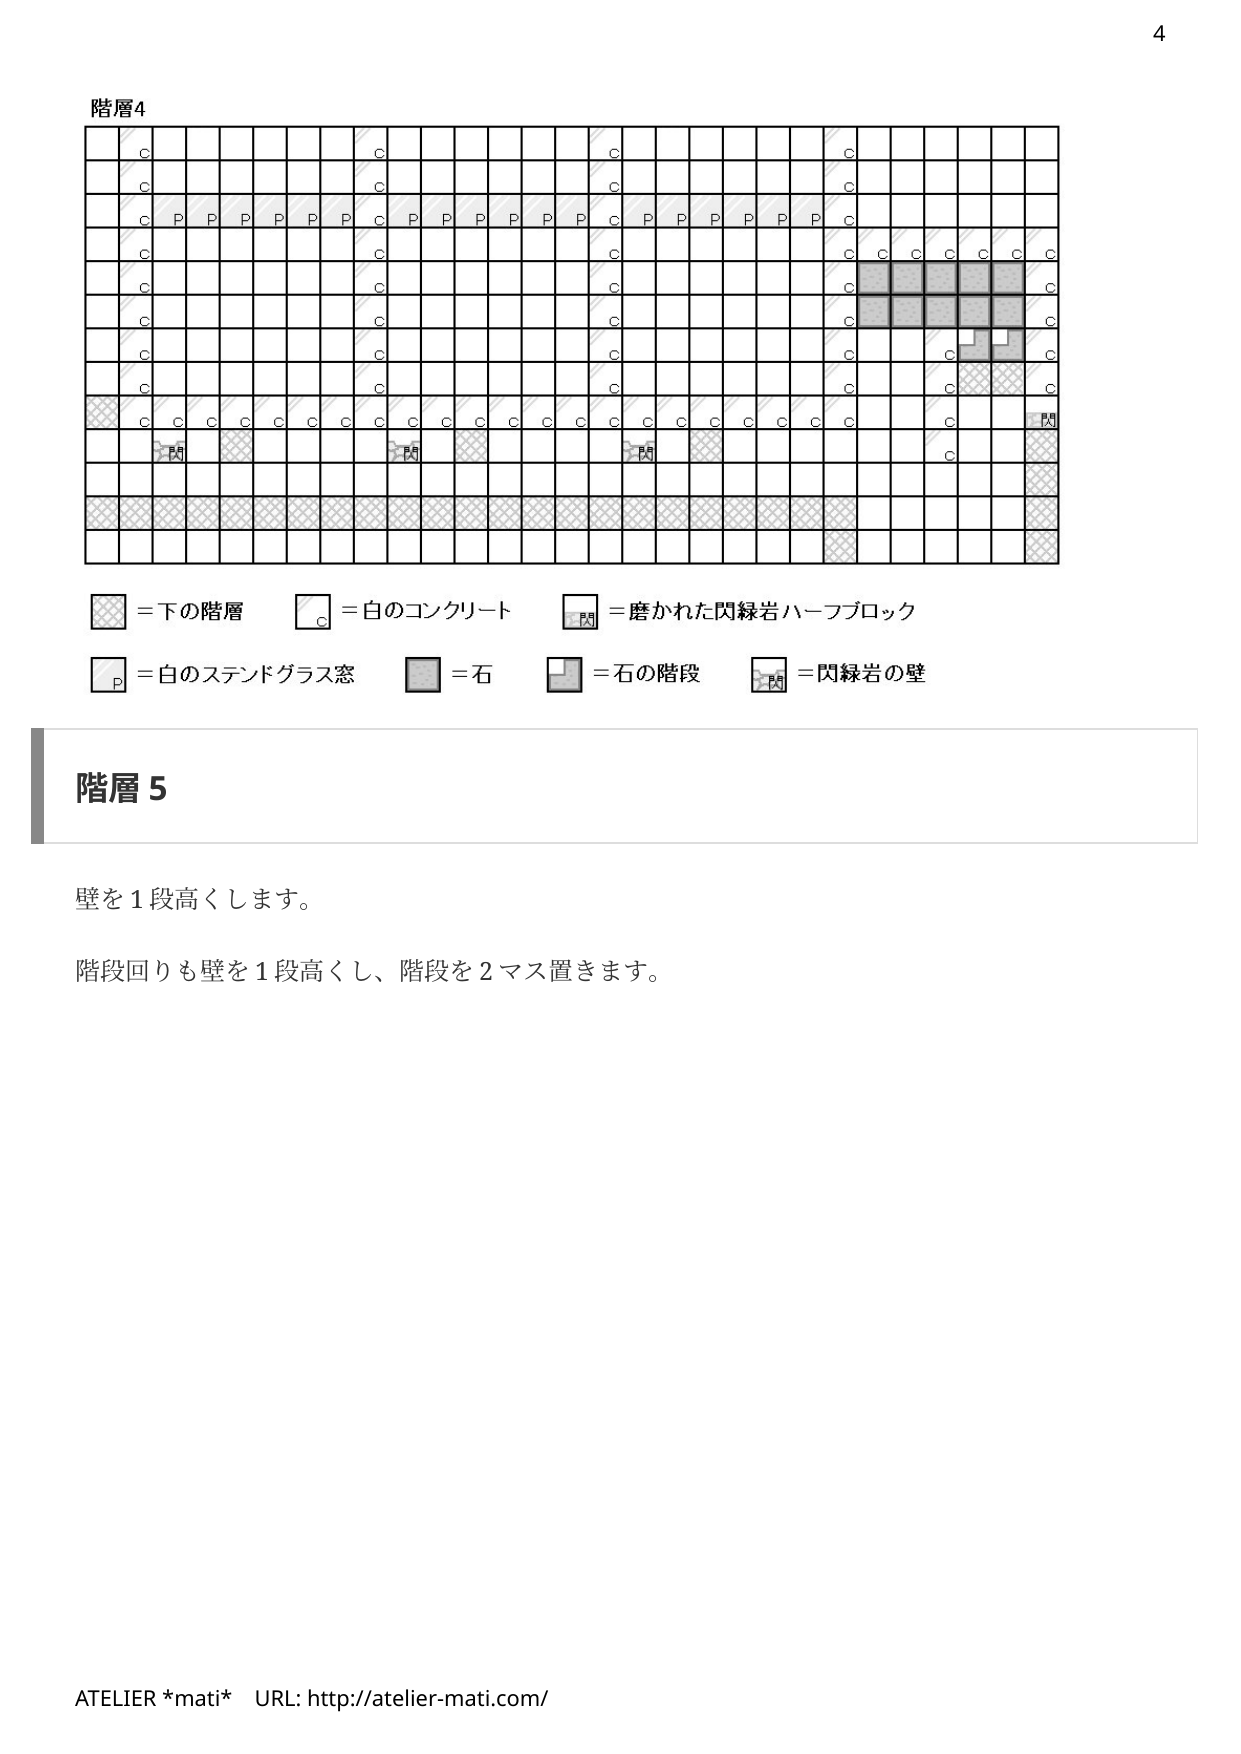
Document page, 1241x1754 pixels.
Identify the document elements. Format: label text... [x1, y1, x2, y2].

subtitle 階層5 [44, 730, 1197, 842]
picture [75, 90, 1071, 699]
text 階段回りも壁を1段高くし、階段を2マス置きます。 [75, 951, 1165, 989]
text 壁を1段高くします。 [75, 879, 1165, 916]
